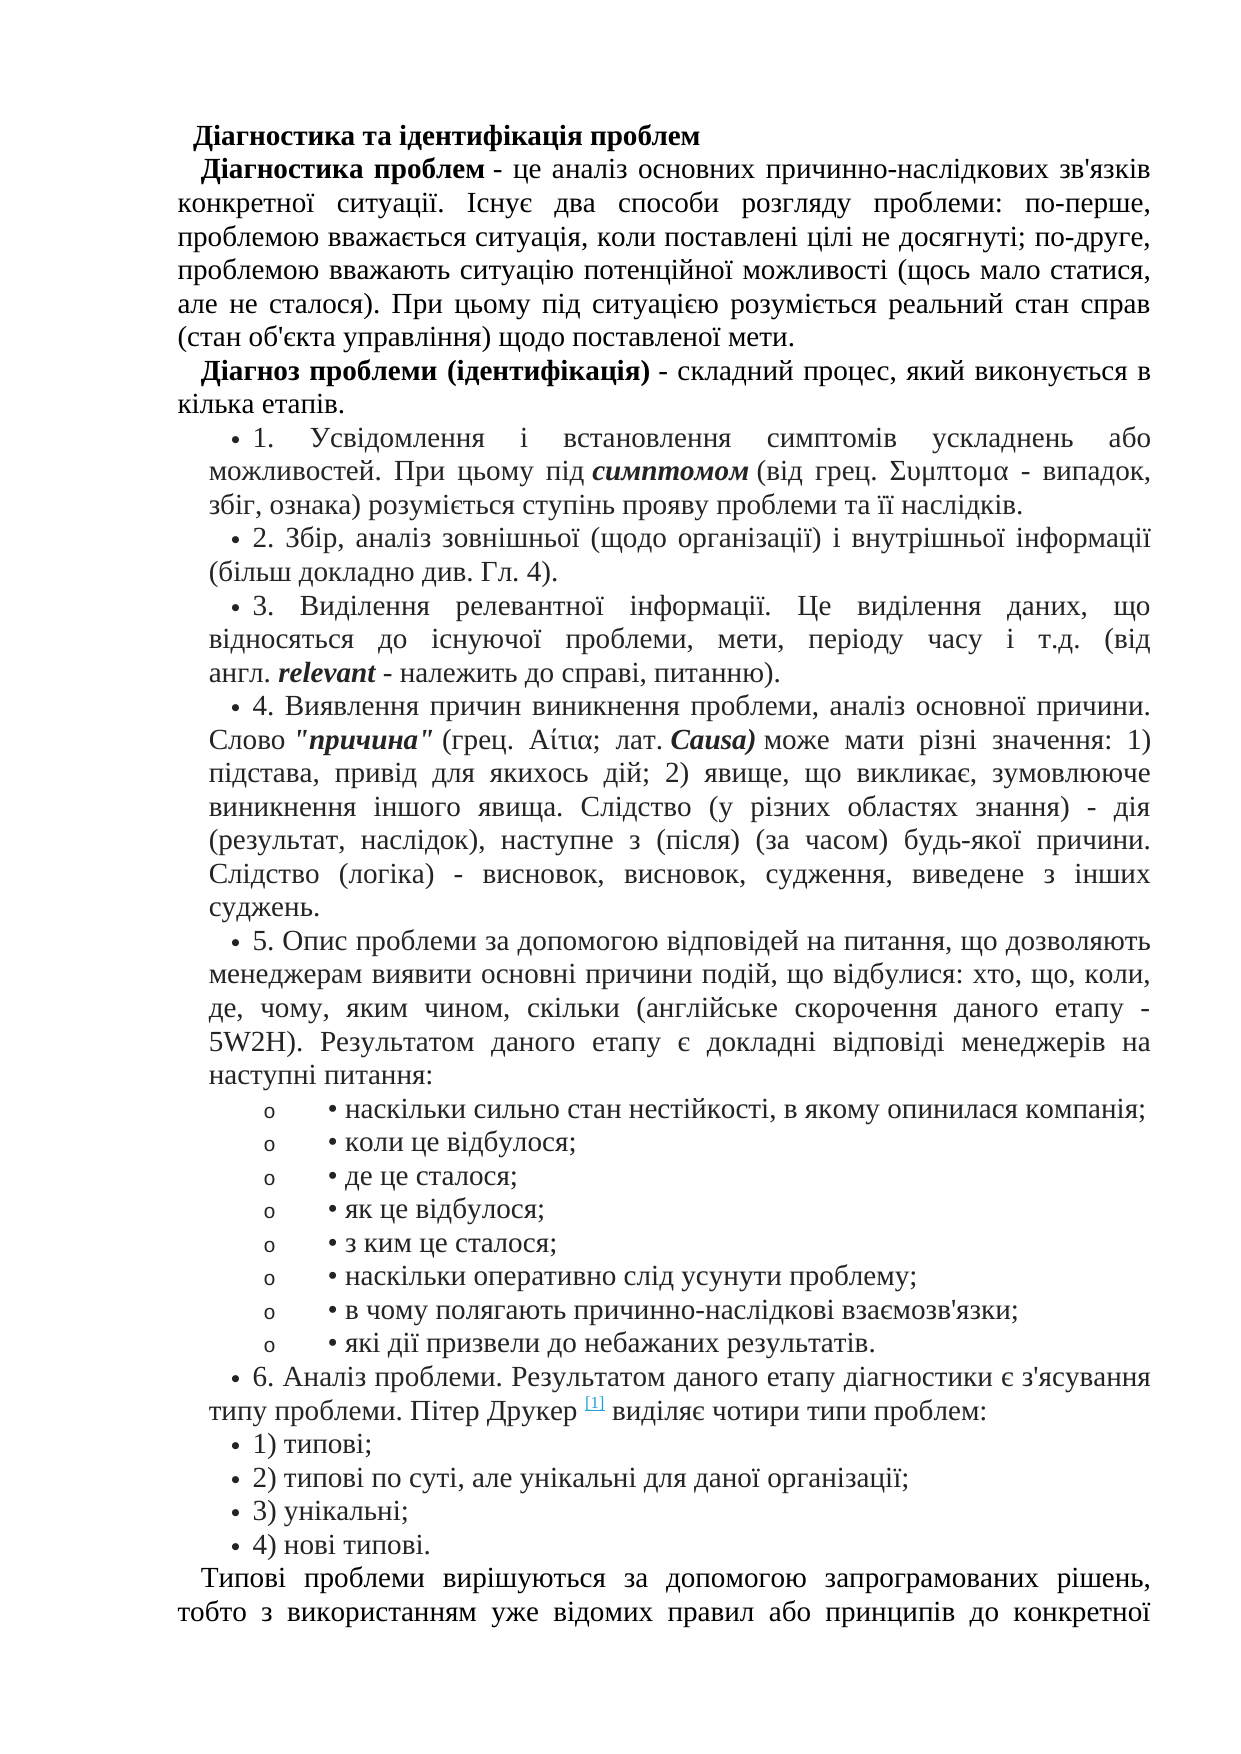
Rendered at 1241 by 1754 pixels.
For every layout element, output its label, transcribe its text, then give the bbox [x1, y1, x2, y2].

list • де це сталося; [240, 1158, 1152, 1191]
list 1. Усвідомлення і встановлення симптомів ускладнень або можливостей. При цьому під симптомом (від грец. Συμπτομα - випадок, збіг, ознака) розуміється ступінь прояву проблеми та її наслідків. [208, 420, 1152, 521]
list • з ким це сталося; [240, 1225, 1152, 1258]
list 1) типові; [208, 1426, 1152, 1460]
list 3) унікальні; [208, 1493, 1152, 1527]
list • які дії призвели до небажаних результатів. [240, 1326, 1152, 1359]
list • наскільки сильно стан нестійкості, в якому опинилася компанія; [240, 1091, 1152, 1124]
list 2. Збір, аналіз зовнішньої (щодо організації) і внутрішньої інформації (більш докладно див. Гл. 4). [208, 521, 1152, 588]
text Діагностика проблем - це аналіз основних причинно-наслідкових зв'язків конкретної ситуації. Існує два способи розгляду проблеми: по-перше, проблемою вважається ситуація, коли поставлені цілі не досягнуті; по-друге, проблемою вважають ситуацію потенційної можливості (щось мало статися, але не сталося). При цьому під ситуацією розуміється реальний стан справ (стан об'єкта управління) щодо поставленої мети. [177, 152, 1152, 353]
list 2) типові по суті, але унікальні для даної організації; [208, 1460, 1152, 1493]
list 6. Аналіз проблеми. Результатом даного етапу діагностики є з'ясування типу проблеми. Пітер Друкер [1] виділяє чотири типи проблем: [208, 1359, 1152, 1426]
list • як це відбулося; [240, 1191, 1152, 1225]
list 4. Виявлення причин виникнення проблеми, аналіз основної причини. Слово "причина" (грец. Αίτια; лат. Causa) може мати різні значення: 1) підстава, привід для якихось дій; 2) явище, що викликає, зумовлююче виникнення іншого явища. Слідство (у різних областях знання) - дія (результат, наслідок), наступне з (після) (за часом) будь-якої причини. Слідство (логіка) - висновок, висновок, судження, виведене з інших суджень. [208, 688, 1152, 923]
text Діагноз проблеми (ідентифікація) - складний процес, який виконується в кілька етапів. [177, 353, 1152, 420]
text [177, 1560, 1152, 1627]
text Діагностика та ідентифікація проблем [177, 118, 1152, 152]
list • коли це відбулося; [240, 1124, 1152, 1158]
list 3. Виділення релевантної інформації. Це виділення даних, що відносяться до існуючої проблеми, мети, періоду часу і т.д. (від англ. relevant - належить до справі, питанню). [208, 588, 1152, 688]
list • наскільки оперативно слід усунути проблему; [240, 1258, 1152, 1292]
list • в чому полягають причинно-наслідкові взаємозв'язки; [240, 1292, 1152, 1326]
list 5. Опис проблеми за допомогою відповідей на питання, що дозволяють менеджерам виявити основні причини подій, що відбулися: хто, що, коли, де, чому, яким чином, скільки (англійське скорочення даного етапу - 5W2H). Результатом даного етапу є докладні відповіді менеджерів на наступні питання: [208, 923, 1152, 1091]
list 4) нові типові. [208, 1527, 1152, 1560]
